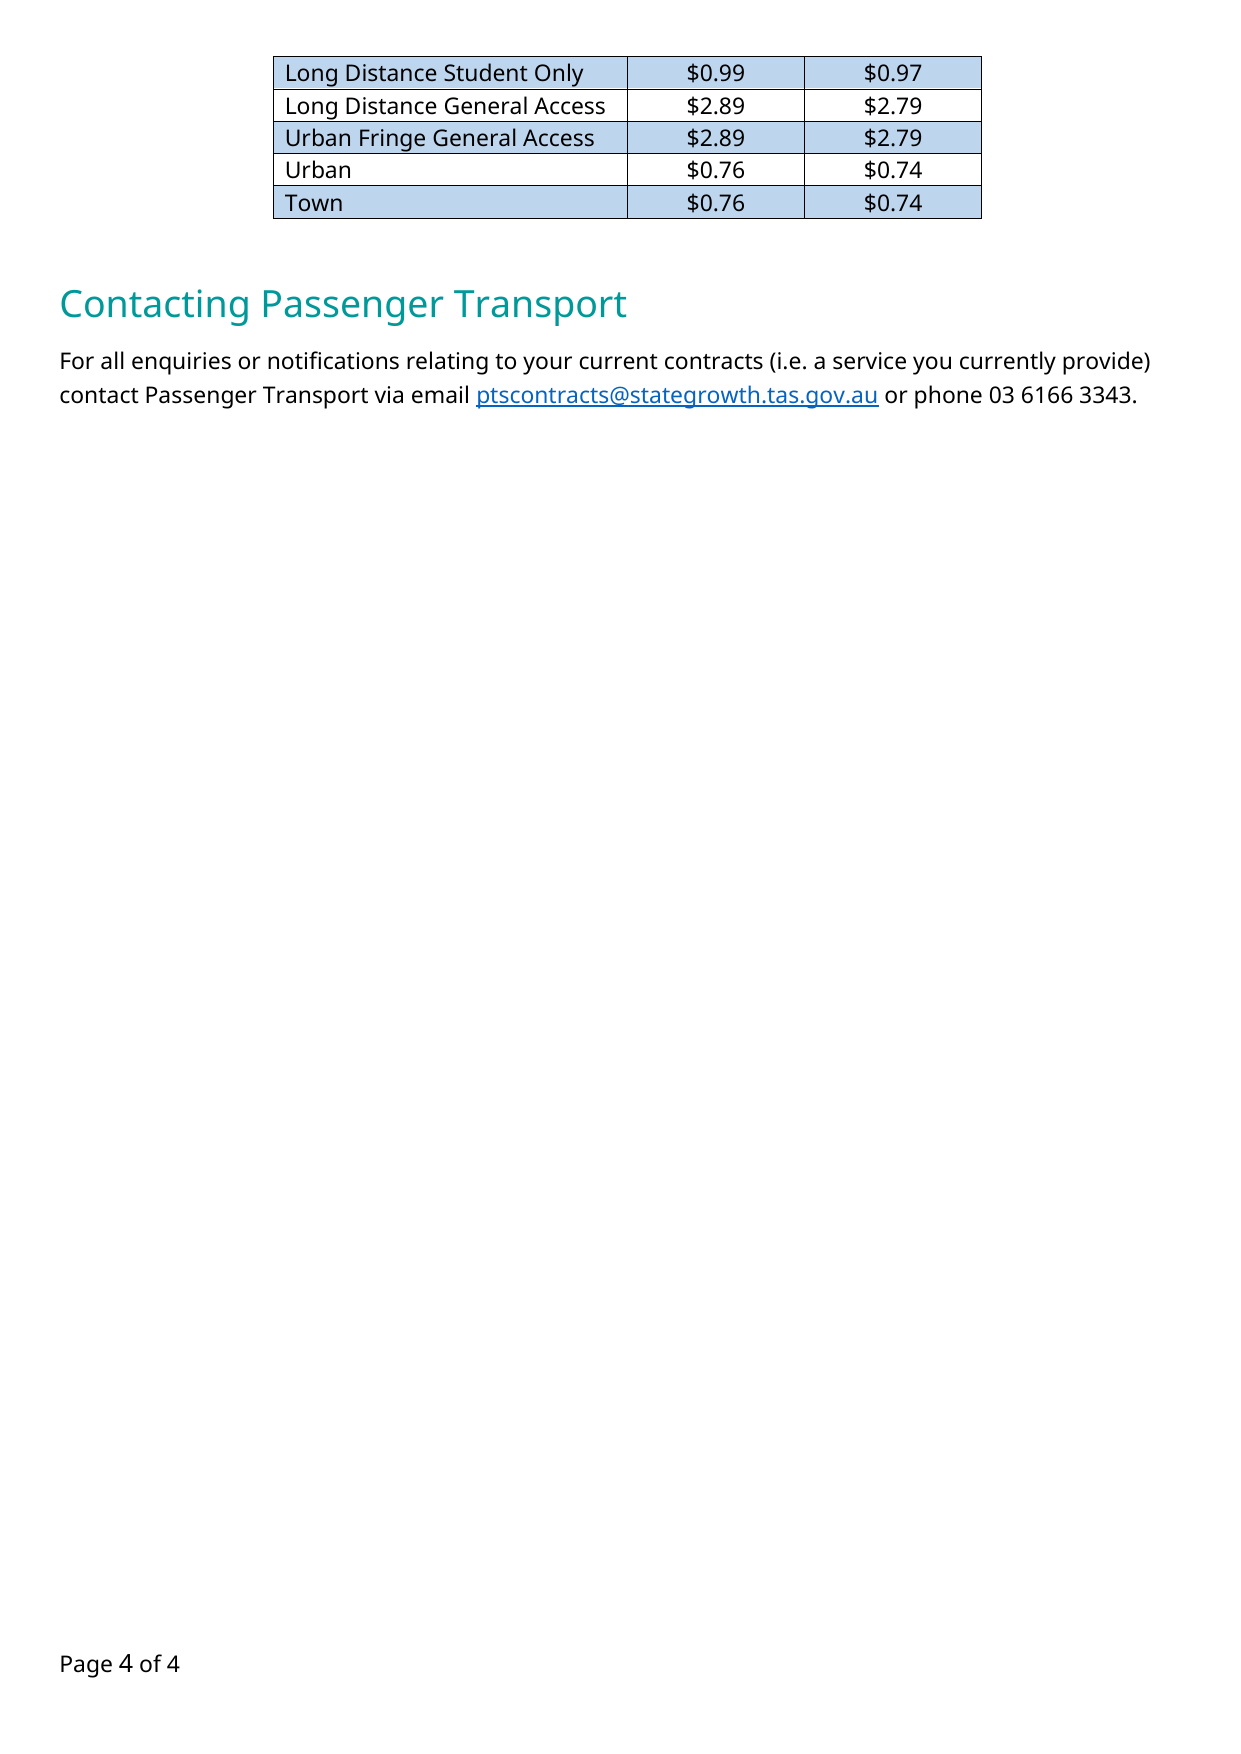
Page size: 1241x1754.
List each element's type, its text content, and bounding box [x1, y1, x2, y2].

table_cell $0.76 [628, 154, 804, 185]
table_cell $2.79 [805, 122, 981, 153]
table_cell Long Distance Student Only [274, 57, 627, 88]
table_cell $2.79 [805, 90, 981, 121]
table_cell $2.89 [628, 122, 804, 153]
table_cell Urban [274, 154, 627, 185]
table_cell $0.74 [805, 186, 981, 218]
subtitle Contacting Passenger Transport [59, 277, 1152, 328]
table_cell Town [274, 186, 627, 218]
text For all enquiries or notifications relating to your current contracts (i.e. a service you currently provide) contact Passenger Transport via email ptscontracts@stategrowth.tas.gov.au or phone 03 6166 3343. [59, 345, 1196, 410]
table_cell $0.97 [805, 57, 981, 88]
table_cell $2.89 [628, 90, 804, 121]
table_cell Urban Fringe General Access [274, 122, 627, 153]
table_cell $0.74 [805, 154, 981, 185]
table_cell $0.99 [628, 57, 804, 88]
table_cell Long Distance General Access [274, 90, 627, 121]
table_cell $0.76 [628, 186, 804, 218]
